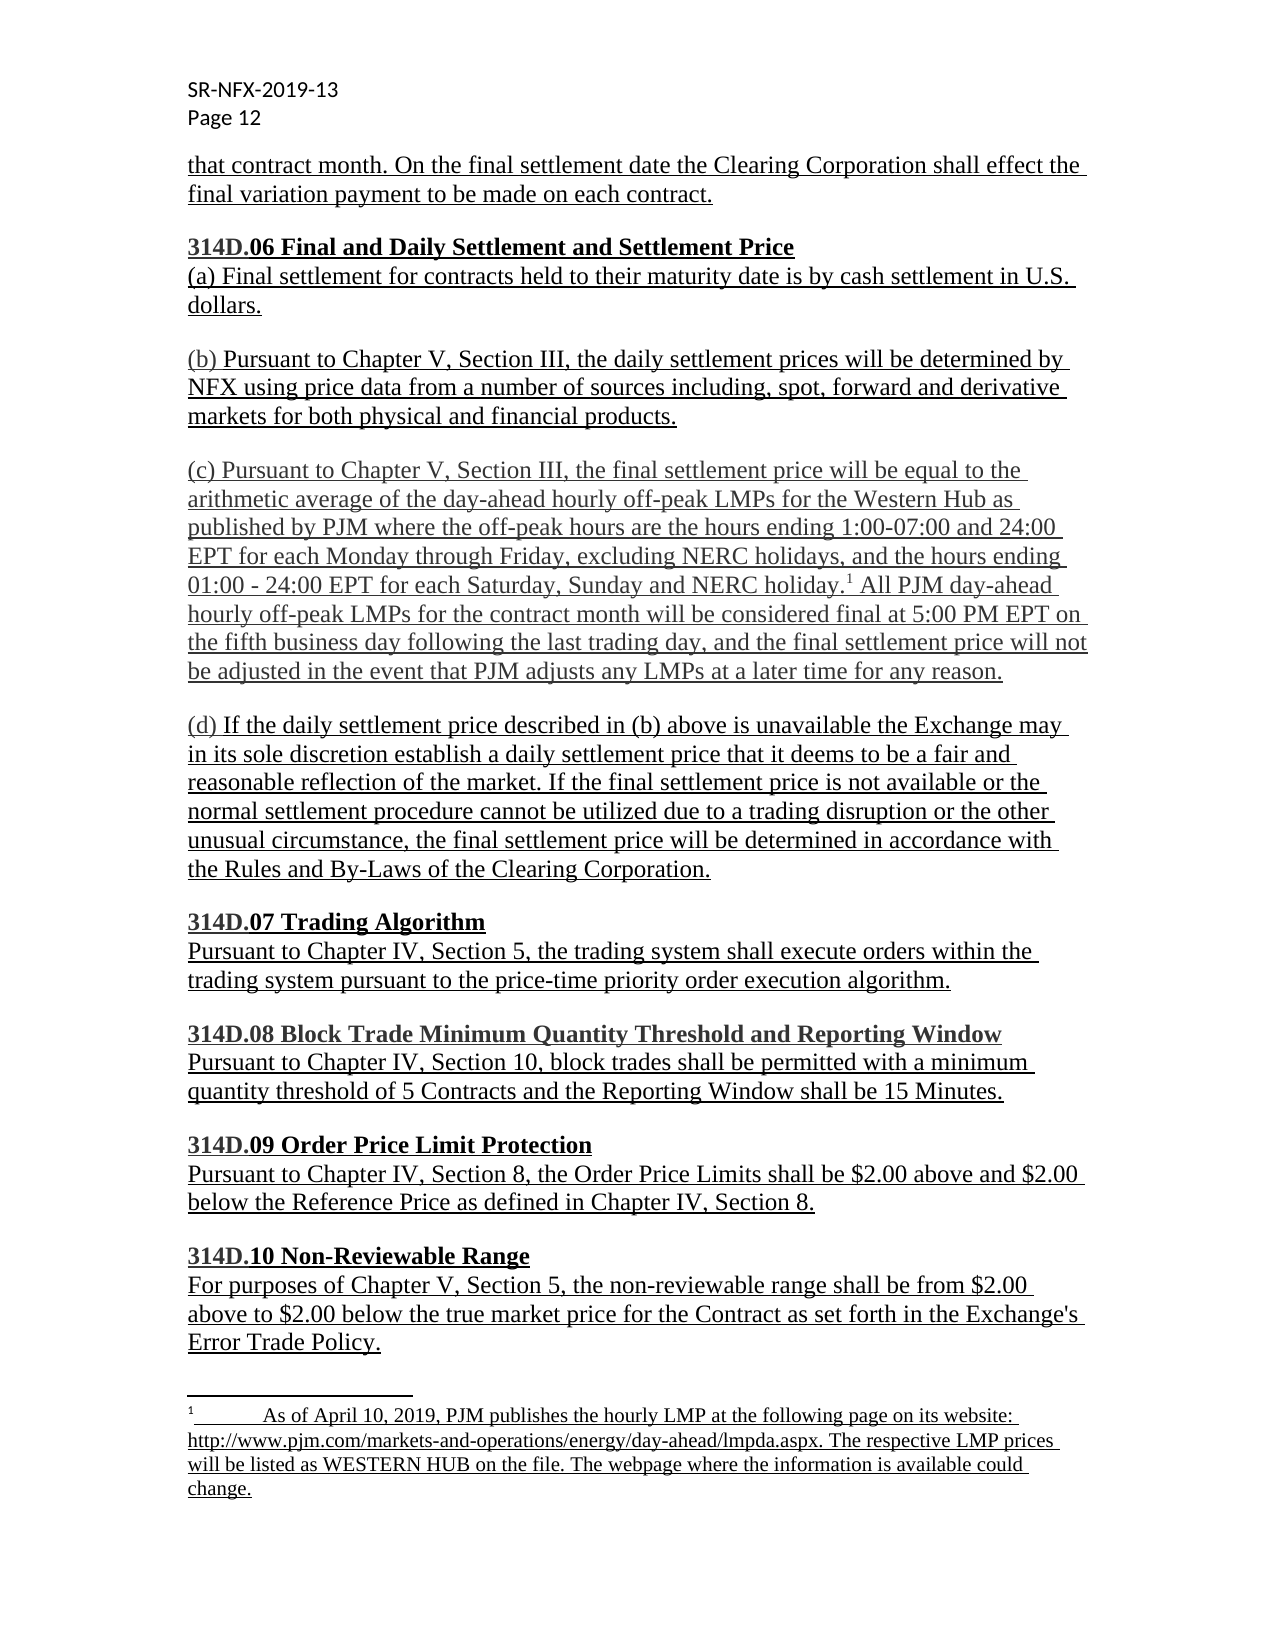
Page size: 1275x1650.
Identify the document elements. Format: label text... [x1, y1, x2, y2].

text For purposes of Chapter V, Section 5, the non-reviewable range shall be from $2.00 above to $2.00 below the true market price for the Contract as set forth in the Exchange's Error Trade Policy. [187, 1270, 1087, 1356]
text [187, 150, 1087, 175]
text Pursuant to Chapter IV, Section 10, block trades shall be permitted with a minimum quantity threshold of 5 Contracts and the Reporting Window shall be 15 Minutes. [187, 1047, 1087, 1105]
text (a) Final settlement for contracts held to their maturity date is by cash settlement in U.S. dollars. [187, 261, 1087, 319]
text 314D.06 Final and Daily Settlement and Settlement Price [187, 232, 1087, 261]
text 314D.09 Order Price Limit Protection [187, 1130, 1087, 1159]
subtitle 314D.08 Block Trade Minimum Quantity Threshold and Reporting Window [187, 1019, 1087, 1047]
text (b) Pursuant to Chapter V, Section III, the daily settlement prices will be determined by NFX using price data from a number of sources including, spot, forward and derivative markets for both physical and financial products. [187, 344, 1087, 430]
text 314D.10 Non-Reviewable Range [187, 1241, 1087, 1270]
text Pursuant to Chapter IV, Section 8, the Order Price Limits shall be $2.00 above and $2.00 below the Reference Price as defined in Chapter IV, Section 8. [187, 1159, 1087, 1216]
text (c) Pursuant to Chapter V, Section III, the final settlement price will be equal to the arithmetic average of the day-ahead hourly off-peak LMPs for the Western Hub as published by PJM where the off-peak hours are the hours ending 1:00-07:00 and 24:00 EPT for each Monday through Friday, excluding NERC holidays, and the hours ending 01:00 - 24:00 EPT for each Saturday, Sunday and NERC holiday. All PJM day-ahead hourly off-peak LMPs for the contract month will be considered final at 5:00 PM EPT on the fifth business day following the last trading day, and the final settlement price will not be adjusted in the event that PJM adjusts any LMPs at a later time for any reason. [187, 455, 1087, 624]
text Pursuant to Chapter IV, Section 5, the trading system shall execute orders within the trading system pursuant to the price-time priority order execution algorithm. [187, 936, 1087, 994]
text 314D.07 Trading Algorithm [187, 907, 1087, 936]
text (d) If the daily settlement price described in (b) above is unavailable the Exchange may in its sole discretion establish a daily settlement price that it deems to be a fair and reasonable reflection of the market. If the final settlement price is not available or the normal settlement procedure cannot be utilized due to a trading disruption or the other unusual circumstance, the final settlement price will be determined in accordance with the Rules and By-Laws of the Clearing Corporation. [187, 710, 1087, 882]
